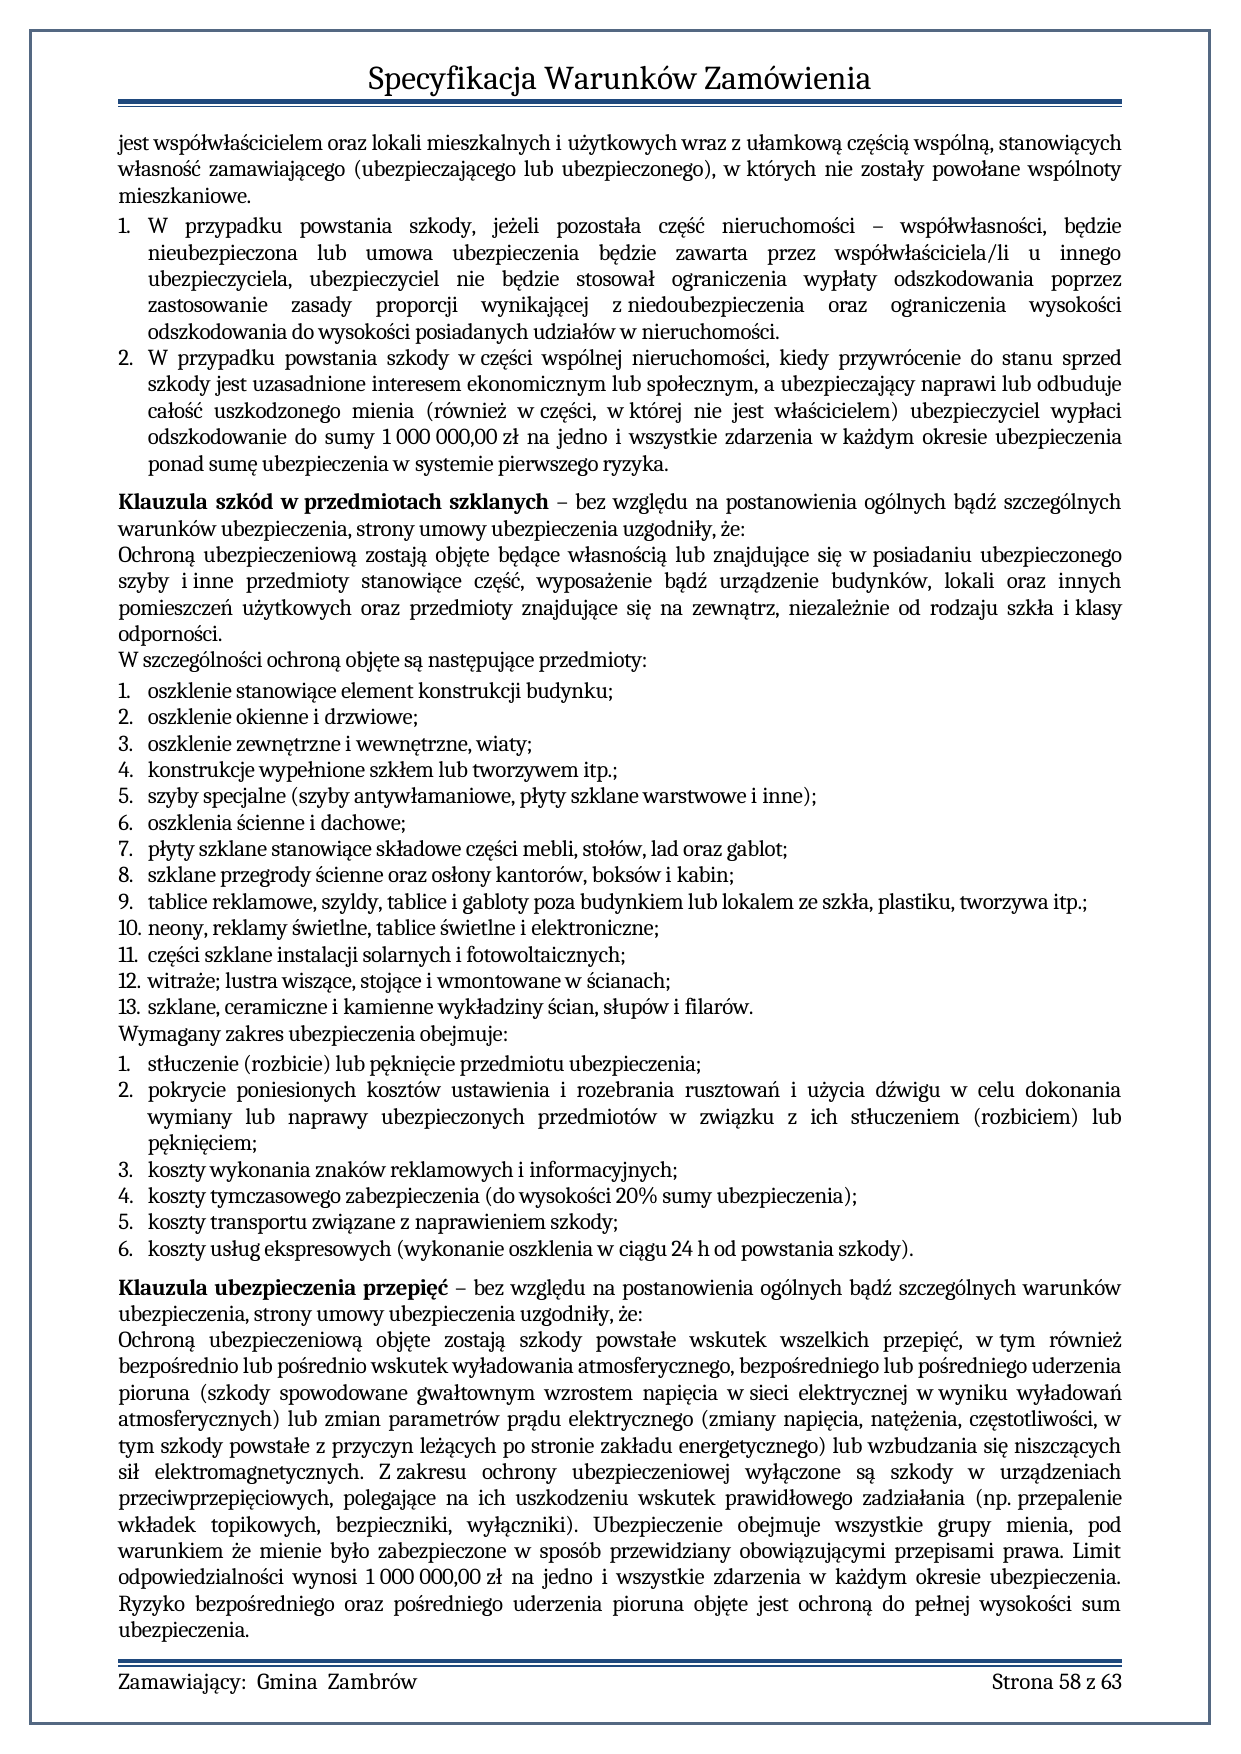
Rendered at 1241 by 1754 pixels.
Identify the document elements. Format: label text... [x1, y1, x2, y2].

list W przypadku powstania szkody w części wspólnej nieruchomości, kiedy przywrócenie do stanu sprzed szkody jest uzasadnione interesem ekonomicznym lub społecznym, a ubezpieczający naprawi lub odbuduje całość uszkodzonego mienia (również w części, w której nie jest właścicielem) ubezpieczyciel wypłaci odszkodowanie do sumy 1 000 000,00 zł na jedno i wszystkie zdarzenia w każdym okresie ubezpieczenia ponad sumę ubezpieczenia w systemie pierwszego ryzyka. [118, 345, 1122, 477]
list oszklenia ścienne i dachowe; [118, 809, 1122, 836]
list koszty usług ekspresowych (wykonanie oszklenia w ciągu 24 h od powstania szkody). [118, 1235, 1122, 1262]
list części szklane instalacji solarnych i fotowoltaicznych; [118, 941, 1122, 968]
list pokrycie poniesionych kosztów ustawienia i rozebrania rusztowań i użycia dźwigu w celu dokonania wymiany lub naprawy ubezpieczonych przedmiotów w związku z ich stłuczeniem (rozbiciem) lub pęknięciem; [118, 1077, 1122, 1156]
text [118, 130, 1122, 209]
text Klauzula szkód w przedmiotach szklanych – bez względu na postanowienia ogólnych bądź szczególnych warunków ubezpieczenia, strony umowy ubezpieczenia uzgodniły, że: [118, 489, 1122, 542]
text Klauzula ubezpieczenia przepięć – bez względu na postanowienia ogólnych bądź szczególnych warunków ubezpieczenia, strony umowy ubezpieczenia uzgodniły, że: [118, 1274, 1122, 1327]
list płyty szklane stanowiące składowe części mebli, stołów, lad oraz gablot; [118, 836, 1122, 862]
list konstrukcje wypełnione szkłem lub tworzywem itp.; [118, 757, 1122, 783]
text Wymagany zakres ubezpieczenia obejmuje: [118, 1020, 1122, 1047]
list szyby specjalne (szyby antywłamaniowe, płyty szklane warstwowe i inne); [118, 783, 1122, 809]
list koszty transportu związane z naprawieniem szkody; [118, 1209, 1122, 1235]
list oszklenie stanowiące element konstrukcji budynku; [118, 678, 1122, 704]
text Ochroną ubezpieczeniową zostają objęte będące własnością lub znajdujące się w posiadaniu ubezpieczonego szyby i inne przedmioty stanowiące część, wyposażenie bądź urządzenie budynków, lokali oraz innych pomieszczeń użytkowych oraz przedmioty znajdujące się na zewnątrz, niezależnie od rodzaju szkła i klasy odporności. [118, 542, 1122, 647]
list szklane, ceramiczne i kamienne wykładziny ścian, słupów i filarów. [118, 994, 1122, 1020]
list neony, reklamy świetlne, tablice świetlne i elektroniczne; [118, 915, 1122, 941]
list oszklenie zewnętrzne i wewnętrzne, wiaty; [118, 731, 1122, 757]
list witraże; lustra wiszące, stojące i wmontowane w ścianach; [118, 968, 1122, 994]
list oszklenie okienne i drzwiowe; [118, 704, 1122, 731]
list koszty tymczasowego zabezpieczenia (do wysokości 20% sumy ubezpieczenia); [118, 1183, 1122, 1209]
list stłuczenie (rozbicie) lub pęknięcie przedmiotu ubezpieczenia; [118, 1051, 1122, 1077]
list szklane przegrody ścienne oraz osłony kantorów, boksów i kabin; [118, 862, 1122, 889]
list tablice reklamowe, szyldy, tablice i gabloty poza budynkiem lub lokalem ze szkła, plastiku, tworzywa itp.; [118, 889, 1122, 915]
text Ochroną ubezpieczeniową objęte zostają szkody powstałe wskutek wszelkich przepięć, w tym również bezpośrednio lub pośrednio wskutek wyładowania atmosferycznego, bezpośredniego lub pośredniego uderzenia pioruna (szkody spowodowane gwałtownym wzrostem napięcia w sieci elektrycznej w wyniku wyładowań atmosferycznych) lub zmian parametrów prądu elektrycznego (zmiany napięcia, natężenia, częstotliwości, w tym szkody powstałe z przyczyn leżących po stronie zakładu energetycznego) lub wzbudzania się niszczących sił elektromagnetycznych. Z zakresu ochrony ubezpieczeniowej wyłączone są szkody w urządzeniach przeciwprzepięciowych, polegające na ich uszkodzeniu wskutek prawidłowego zadziałania (np. przepalenie wkładek topikowych, bezpieczniki, wyłączniki). Ubezpieczenie obejmuje wszystkie grupy mienia, pod warunkiem że mienie było zabezpieczone w sposób przewidziany obowiązującymi przepisami prawa. Limit odpowiedzialności wynosi 1 000 000,00 zł na jedno i wszystkie zdarzenia w każdym okresie ubezpieczenia. Ryzyko bezpośredniego oraz pośredniego uderzenia pioruna objęte jest ochroną do pełnej wysokości sum ubezpieczenia. [118, 1327, 1122, 1643]
list koszty wykonania znaków reklamowych i informacyjnych; [118, 1156, 1122, 1183]
text W szczególności ochroną objęte są następujące przedmioty: [118, 647, 1122, 674]
list W przypadku powstania szkody, jeżeli pozostała część nieruchomości – współwłasności, będzie nieubezpieczona lub umowa ubezpieczenia będzie zawarta przez współwłaściciela/li u innego ubezpieczyciela, ubezpieczyciel nie będzie stosował ograniczenia wypłaty odszkodowania poprzez zastosowanie zasady proporcji wynikającej z niedoubezpieczenia oraz ograniczenia wysokości odszkodowania do wysokości posiadanych udziałów w nieruchomości. [118, 213, 1122, 345]
